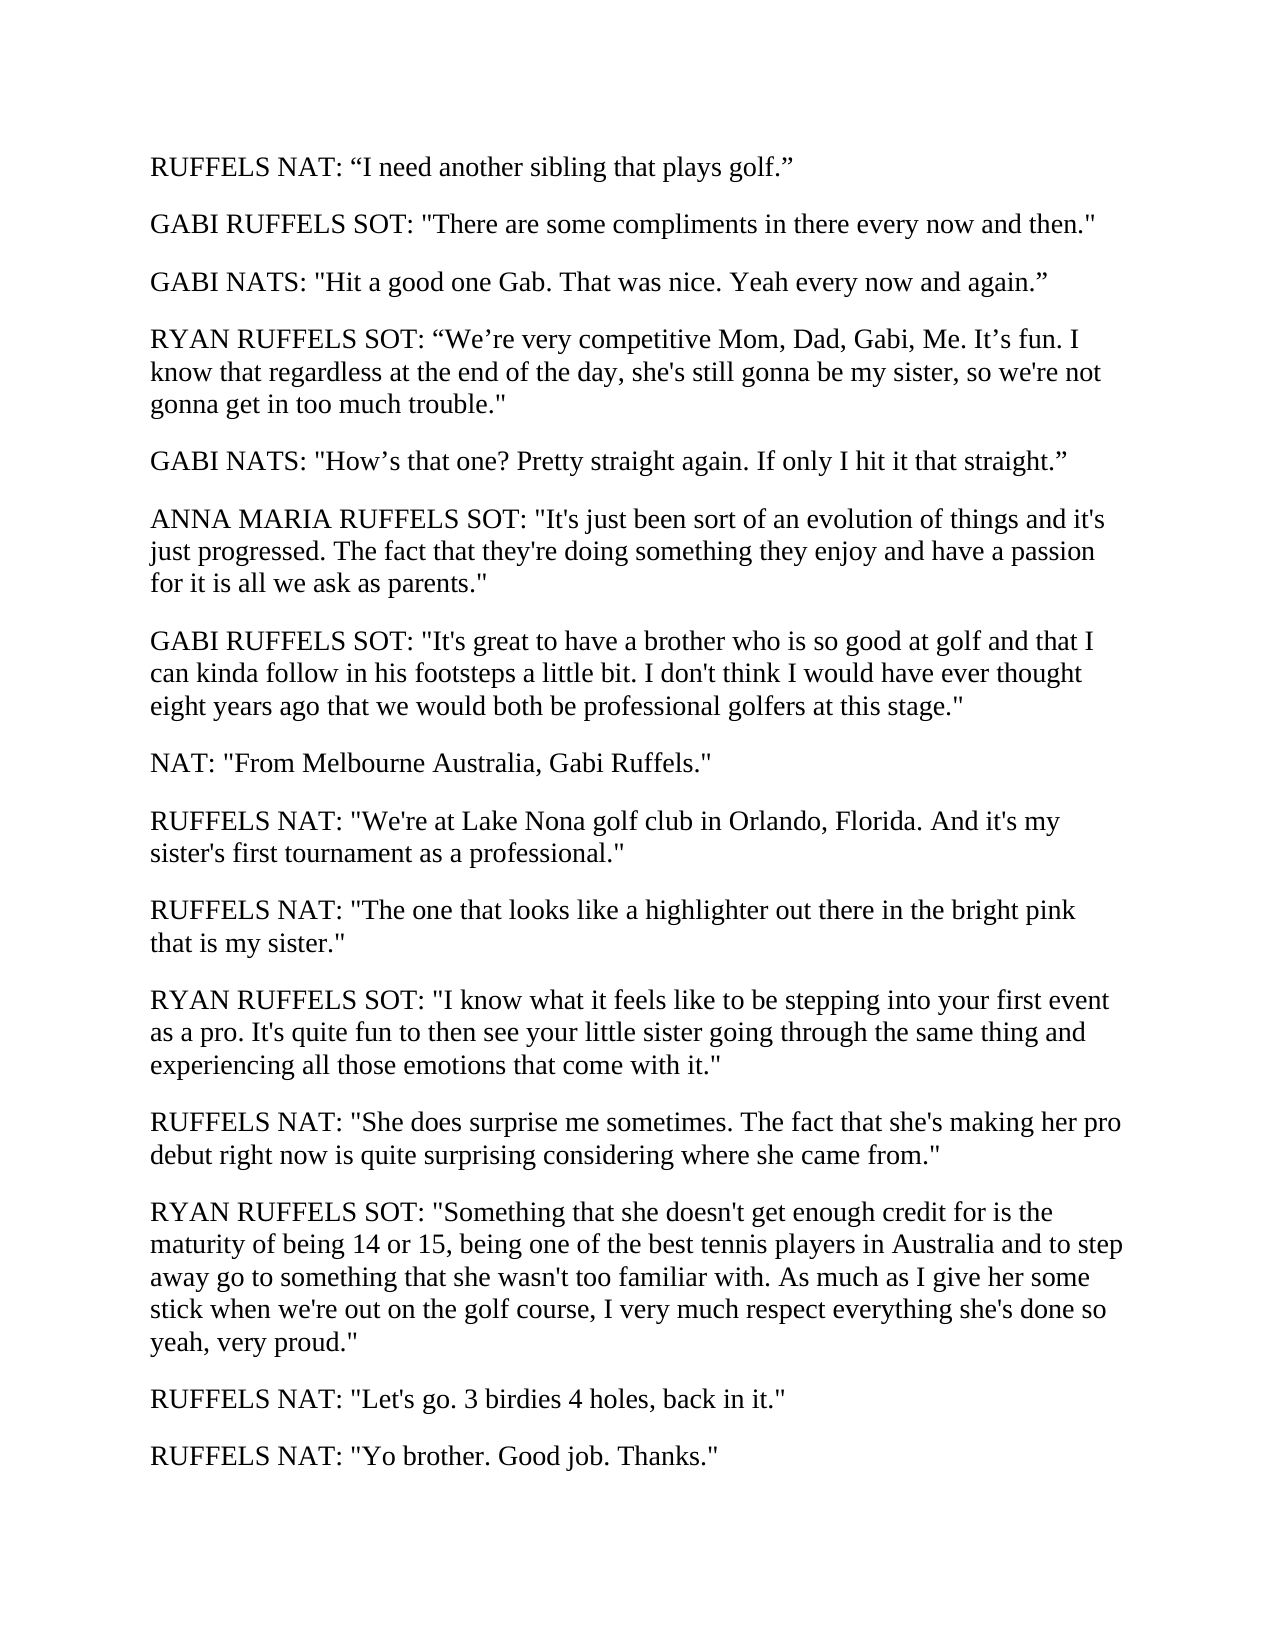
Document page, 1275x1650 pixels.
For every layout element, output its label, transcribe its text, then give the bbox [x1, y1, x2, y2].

text GABI RUFFELS SOT: "There are some compliments in there every now and then." [150, 207, 1125, 240]
text RUFFELS NAT: "The one that looks like a highlighter out there in the bright pink that is my sister." [150, 893, 1125, 958]
text NAT: "From Melbourne Australia, Gabi Ruffels." [150, 746, 1125, 778]
text GABI NATS: "Hit a good one Gab. That was nice. Yeah every now and again.” [150, 265, 1125, 297]
text GABI NATS: "How’s that one? Pretty straight again. If only I hit it that straight.” [150, 444, 1125, 477]
text RYAN RUFFELS SOT: "I know what it feels like to be stepping into your first event as a pro. It's quite fun to then see your little sister going through the same thing and experiencing all those emotions that come with it." [150, 983, 1125, 1080]
text ANNA MARIA RUFFELS SOT: "It's just been sort of an evolution of things and it's just progressed. The fact that they're doing something they enjoy and have a passion for it is all we ask as parents." [150, 502, 1125, 599]
text RUFFELS NAT: "She does surprise me sometimes. The fact that she's making her pro debut right now is quite surprising considering where she came from." [150, 1105, 1125, 1170]
text RYAN RUFFELS SOT: “We’re very competitive Mom, Dad, Gabi, Me. It’s fun. I know that regardless at the end of the day, she's still gonna be my sister, so we're not gonna get in too much trouble." [150, 322, 1125, 419]
text RYAN RUFFELS SOT: "Something that she doesn't get enough credit for is the maturity of being 14 or 15, being one of the best tennis players in Australia and to step away go to something that she wasn't too familiar with. As much as I give her some stick when we're out on the golf course, I very much respect everything she's done so yeah, very proud." [150, 1195, 1125, 1357]
text RUFFELS NAT: "Yo brother. Good job. Thanks." [150, 1439, 1125, 1472]
text RUFFELS NAT: “I need another sibling that plays golf.” [150, 150, 1125, 182]
text GABI RUFFELS SOT: "It's great to have a brother who is so good at golf and that I can kinda follow in his footsteps a little bit. I don't think I would have ever thought eight years ago that we would both be professional golfers at this stage." [150, 624, 1125, 721]
text RUFFELS NAT: "We're at Lake Nona golf club in Orlando, Florida. And it's my sister's first tournament as a professional." [150, 803, 1125, 868]
text RUFFELS NAT: "Let's go. 3 birdies 4 holes, back in it." [150, 1382, 1125, 1414]
